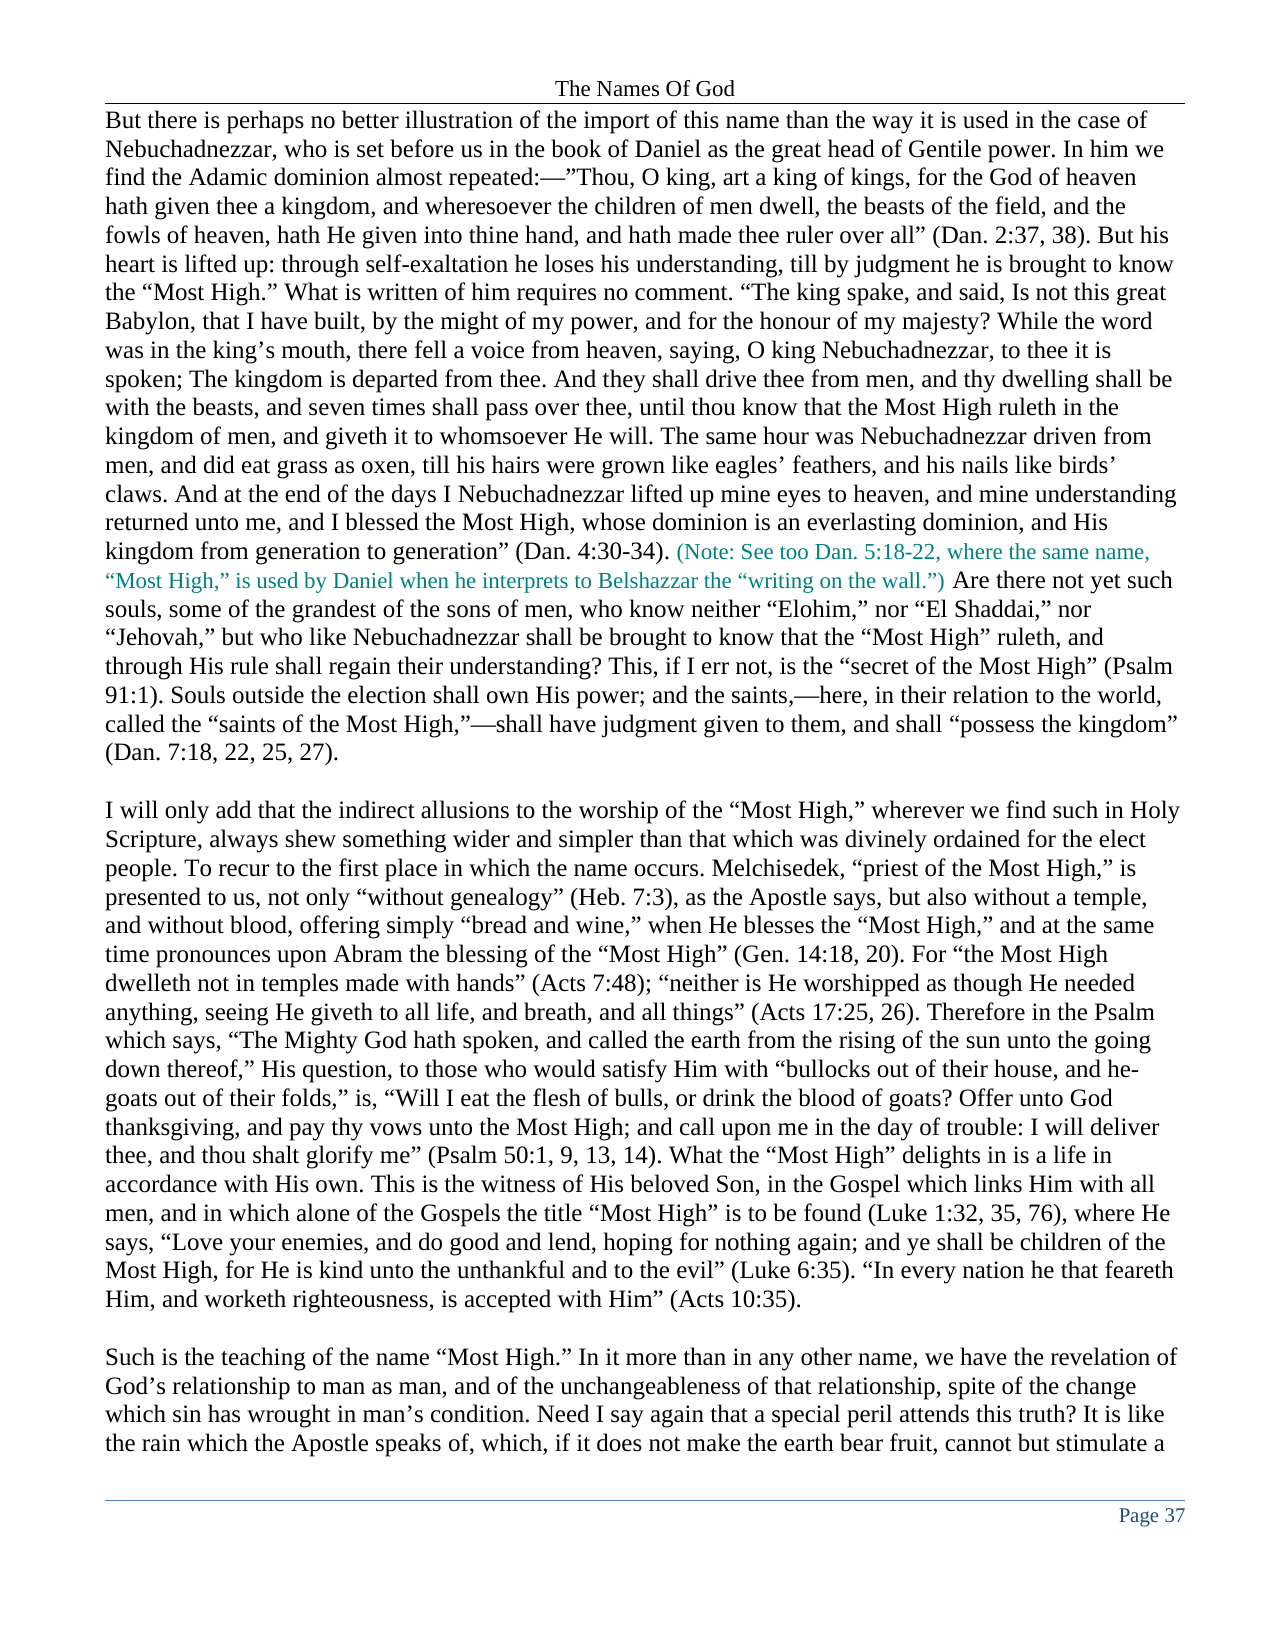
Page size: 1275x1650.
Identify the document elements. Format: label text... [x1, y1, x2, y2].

text I will only add that the indirect allusions to the worship of the “Most High,” wherever we find such in Holy Scripture, always shew something wider and simpler than that which was divinely ordained for the elect people. To recur to the first place in which the name occurs. Melchisedek, “priest of the Most High,” is presented to us, not only “without genealogy” (Heb. 7:3), as the Apostle says, but also without a temple, and without blood, offering simply “bread and wine,” when He blesses the “Most High,” and at the same time pronounces upon Abram the blessing of the “Most High” (Gen. 14:18, 20). For “the Most High dwelleth not in temples made with hands” (Acts 7:48); “neither is He worshipped as though He needed anything, seeing He giveth to all life, and breath, and all things” (Acts 17:25, 26). Therefore in the Psalm which says, “The Mighty God hath spoken, and called the earth from the rising of the sun unto the going down thereof,” His question, to those who would satisfy Him with “bullocks out of their house, and he-goats out of their folds,” is, “Will I eat the flesh of bulls, or drink the blood of goats? Offer unto God thanksgiving, and pay thy vows unto the Most High; and call upon me in the day of trouble: I will deliver thee, and thou shalt glorify me” (Psalm 50:1, 9, 13, 14). What the “Most High” delights in is a life in accordance with His own. This is the witness of His beloved Son, in the Gospel which links Him with all men, and in which alone of the Gospels the title “Most High” is to be found (Luke 1:32, 35, 76), where He says, “Love your enemies, and do good and lend, hoping for nothing again; and ye shall be children of the Most High, for He is kind unto the unthankful and to the evil” (Luke 6:35). “In every nation he that feareth Him, and worketh righteousness, is accepted with Him” (Acts 10:35). [105, 795, 1185, 1313]
text But there is perhaps no better illustration of the import of this name than the way it is used in the case of Nebuchadnezzar, who is set before us in the book of Daniel as the great head of Gentile power. In him we find the Adamic dominion almost repeated:—”Thou, O king, art a king of kings, for the God of heaven hath given thee a kingdom, and wheresoever the children of men dwell, the beasts of the field, and the fowls of heaven, hath He given into thine hand, and hath made thee ruler over all” (Dan. 2:37, 38). But his heart is lifted up: through self-exaltation he loses his understanding, till by judgment he is brought to know the “Most High.” What is written of him requires no comment. “The king spake, and said, Is not this great Babylon, that I have built, by the might of my power, and for the honour of my majesty? While the word was in the king’s mouth, there fell a voice from heaven, saying, O king Nebuchadnezzar, to thee it is spoken; The kingdom is departed from thee. And they shall drive thee from men, and thy dwelling shall be with the beasts, and seven times shall pass over thee, until thou know that the Most High ruleth in the kingdom of men, and giveth it to whomsoever He will. The same hour was Nebuchadnezzar driven from men, and did eat grass as oxen, till his hairs were grown like eagles’ feathers, and his nails like birds’ claws. And at the end of the days I Nebuchadnezzar lifted up mine eyes to heaven, and mine understanding returned unto me, and I blessed the Most High, whose dominion is an everlasting dominion, and His kingdom from generation to generation” (Dan. 4:30-34). (Note: See too Dan. 5:18-22, where the same name, “Most High,” is used by Daniel when he interprets to Belshazzar the “writing on the wall.”) Are there not yet such souls, some of the grandest of the sons of men, who know neither “Elohim,” nor “El Shaddai,” nor “Jehovah,” but who like Nebuchadnezzar shall be brought to know that the “Most High” ruleth, and through His rule shall regain their understanding? This, if I err not, is the “secret of the Most High” (Psalm 91:1). Souls outside the election shall own His power; and the saints,—here, in their relation to the world, called the “saints of the Most High,”—shall have judgment given to them, and shall “possess the kingdom” (Dan. 7:18, 22, 25, 27). [105, 105, 1185, 766]
